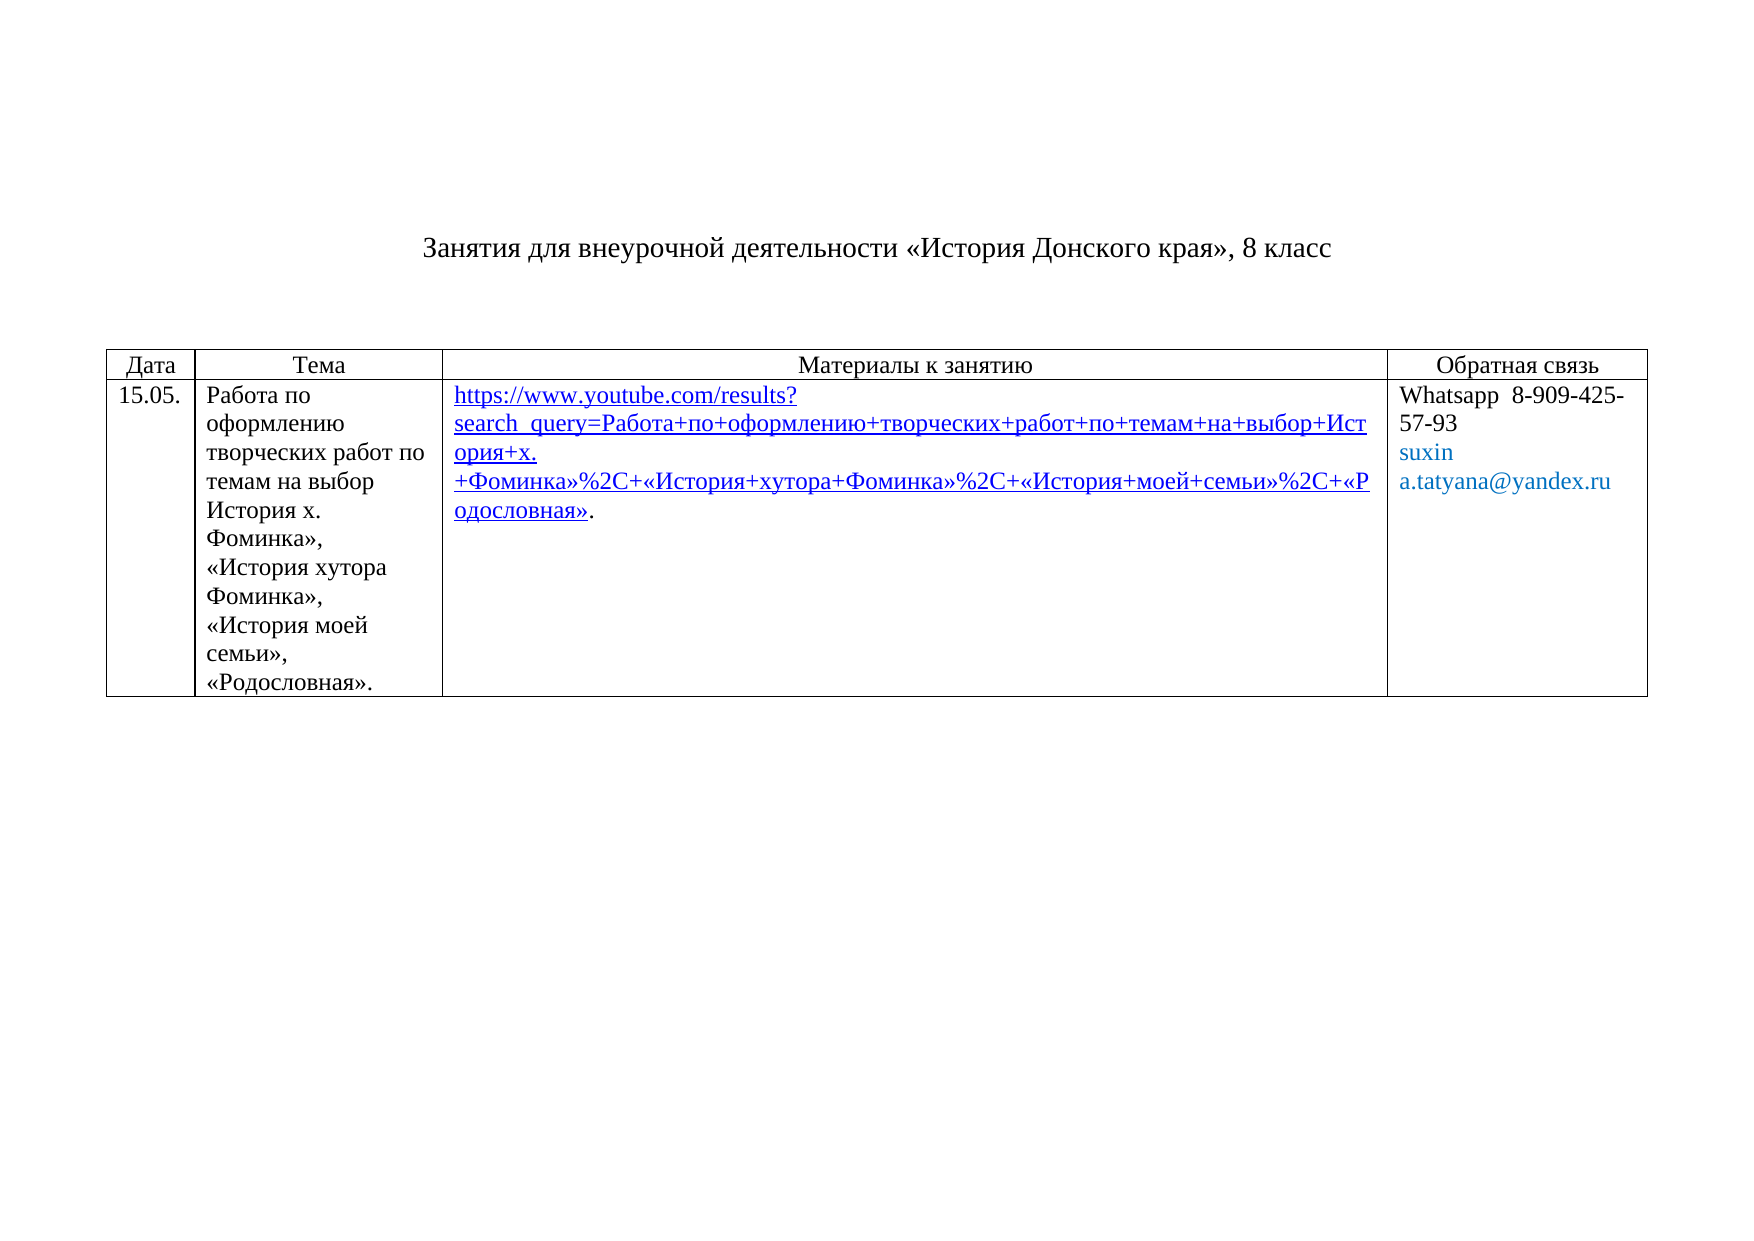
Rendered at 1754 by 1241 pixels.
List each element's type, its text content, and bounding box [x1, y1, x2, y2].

table_cell Whatsapp 8-909-425-57-93 suxina.tatyana@yandex.ru [1388, 380, 1647, 696]
table_header Тема [196, 350, 442, 379]
table_cell Работа по оформлению творческих работ по темам на выбор История х. Фоминка», «История хутора Фоминка», «История моей семьи», «Родословная». [196, 380, 442, 696]
table_cell 15.05. [107, 380, 194, 696]
text Занятия для внеурочной деятельности «История Донского края», 8 класс [118, 230, 1636, 264]
table_cell https://www.youtube.com/results?search_query=Работа+по+оформлению+творческих+работ+по+темам+на+выбор+История+х.+Фоминка»%2C+«История+хутора+Фоминка»%2C+«История+моей+семьи»%2C+«Родословная». [443, 380, 1387, 696]
table_header Обратная связь [1388, 350, 1647, 379]
table_header Дата [107, 350, 194, 379]
table_header Материалы к занятию [443, 350, 1387, 379]
